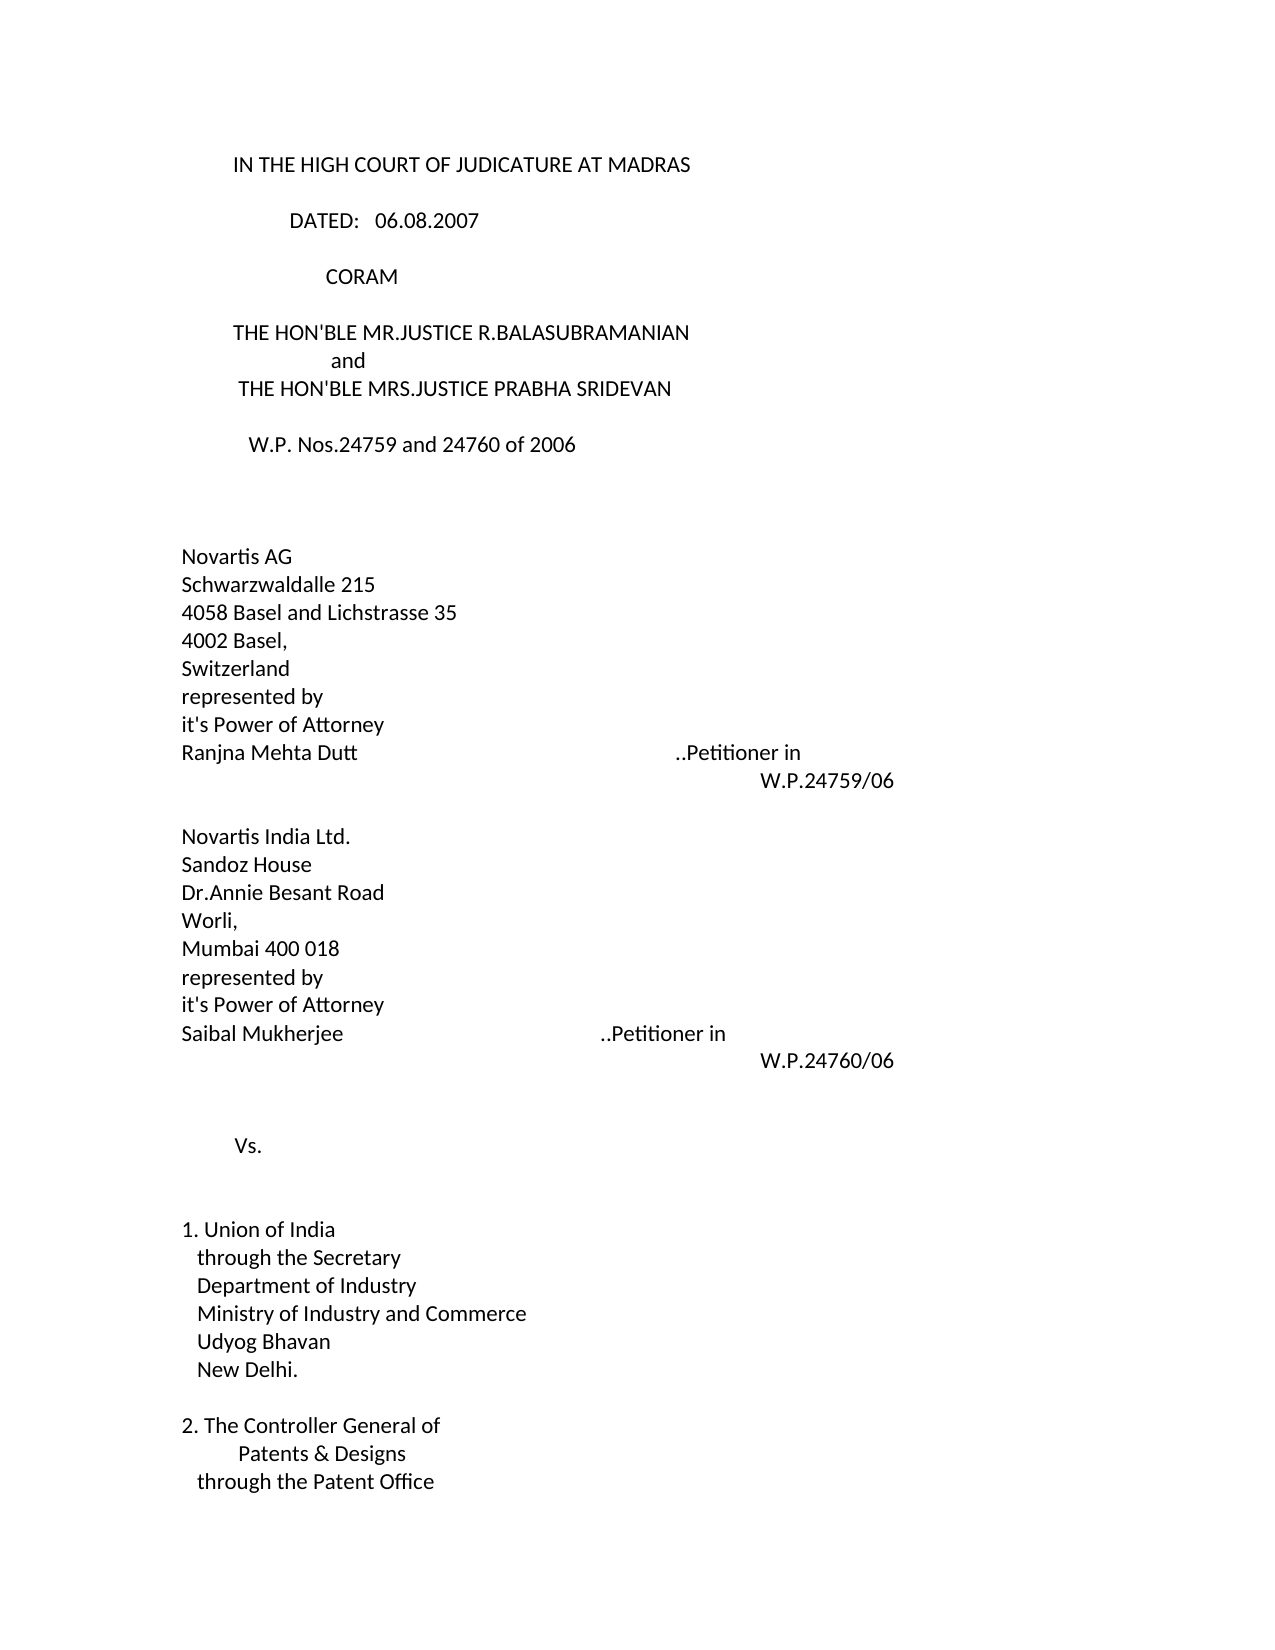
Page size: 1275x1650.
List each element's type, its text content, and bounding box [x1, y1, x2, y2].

text CORAM [181, 262, 1125, 290]
text and [181, 346, 1125, 374]
text Patents & Designs [181, 1439, 1125, 1467]
text Dr.Annie Besant Road [181, 878, 1125, 907]
text through the Secretary [181, 1243, 1125, 1271]
text Switzerland [181, 654, 1125, 682]
text 4058 Basel and Lichstrasse 35 [181, 598, 1125, 626]
text Ministry of Industry and Commerce [181, 1299, 1125, 1327]
text IN THE HIGH COURT OF JUDICATURE AT MADRAS [181, 150, 1125, 178]
text W.P.24759/06 [181, 766, 1125, 794]
text it's Power of Attorney [181, 710, 1125, 738]
text Novartis AG [181, 542, 1125, 570]
text Mumbai 400 018 [181, 934, 1125, 963]
text Department of Industry [181, 1271, 1125, 1299]
text Udyog Bhavan [181, 1327, 1125, 1355]
text 4002 Basel, [181, 626, 1125, 654]
text W.P.24760/06 [181, 1047, 1125, 1075]
text 2. The Controller General of [181, 1411, 1125, 1439]
text through the Patent Office [181, 1467, 1125, 1495]
text THE HON'BLE MRS.JUSTICE PRABHA SRIDEVAN [181, 374, 1125, 402]
text Saibal Mukherjee ..Petitioner in [181, 1019, 1125, 1047]
text THE HON'BLE MR.JUSTICE R.BALASUBRAMANIAN [181, 318, 1125, 346]
text represented by [181, 963, 1125, 991]
text Schwarzwaldalle 215 [181, 570, 1125, 598]
text represented by [181, 682, 1125, 710]
text 1. Union of India [181, 1215, 1125, 1243]
text Worli, [181, 907, 1125, 934]
text W.P. Nos.24759 and 24760 of 2006 [181, 430, 1125, 458]
text DATED: 06.08.2007 [181, 206, 1125, 234]
text Novartis India Ltd. [181, 822, 1125, 851]
text New Delhi. [181, 1355, 1125, 1383]
text it's Power of Attorney [181, 991, 1125, 1019]
text Vs. [181, 1131, 1125, 1159]
text Sandoz House [181, 851, 1125, 878]
text Ranjna Mehta Dutt ..Petitioner in [181, 738, 1125, 766]
